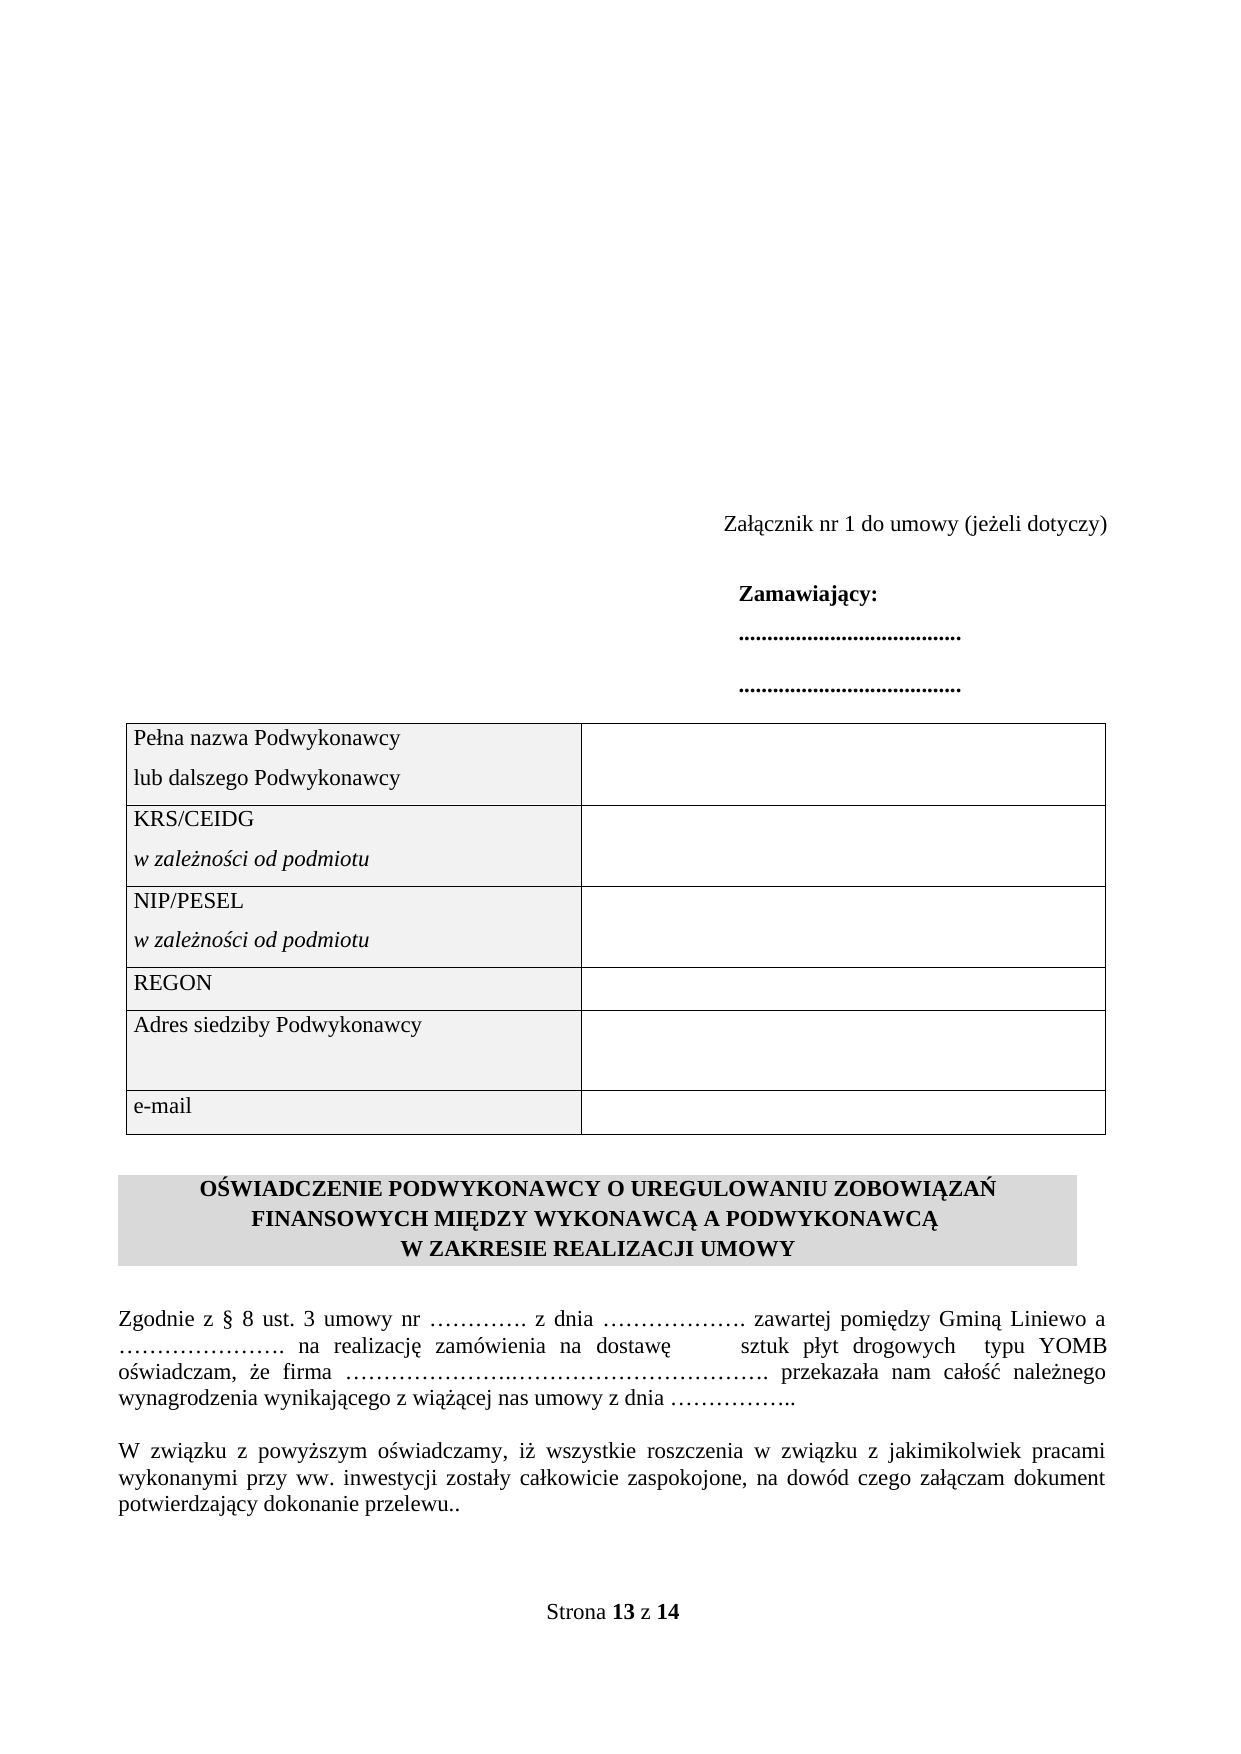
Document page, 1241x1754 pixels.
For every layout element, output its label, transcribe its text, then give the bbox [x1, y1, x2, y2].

text ....................................... [738, 671, 1107, 698]
table_cell [582, 806, 1105, 886]
table_cell [582, 1011, 1105, 1090]
text Zamawiający: [664, 580, 1107, 606]
table_header OŚWIADCZENIE PODWYKONAWCY O UREGULOWANIU ZOBOWIĄZAŃ FINANSOWYCH MIĘDZY WYKONAWCĄ A PODWYKONAWCĄ W ZAKRESIE REALIZACJI UMOWY [118, 1175, 1077, 1266]
table_header [582, 724, 1105, 804]
table_cell REGON [127, 968, 581, 1010]
table_header Pełna nazwa Podwykonawcy lub dalszego Podwykonawcy [127, 724, 581, 804]
table_cell KRS/CEIDG w zależności od podmiotu [127, 806, 581, 886]
text Zgodnie z § 8 ust. 3 umowy nr …………. z dnia ………………. zawartej pomiędzy Gminą Liniewo a …………………. na realizację zamówienia na dostawę sztuk płyt drogowych typu YOMB oświadczam, że firma ………………….……………………………. przekazała nam całość należnego wynagrodzenia wynikającego z wiążącej nas umowy z dnia …………….. [118, 1305, 1107, 1411]
text ....................................... [738, 619, 1107, 646]
table_cell [582, 968, 1105, 1010]
text W związku z powyższym oświadczamy, iż wszystkie roszczenia w związku z jakimikolwiek pracami wykonanymi przy ww. inwestycji zostały całkowicie zaspokojone, na dowód czego załączam dokument potwierdzający dokonanie przelewu.. [118, 1437, 1107, 1516]
table_cell e-mail [127, 1091, 581, 1134]
text Załącznik nr 1 do umowy (jeżeli dotyczy) [118, 510, 1107, 537]
table_cell NIP/PESEL w zależności od podmiotu [127, 887, 581, 967]
table_cell Adres siedziby Podwykonawcy [127, 1011, 581, 1090]
table_cell [582, 887, 1105, 967]
table_cell [582, 1091, 1105, 1134]
